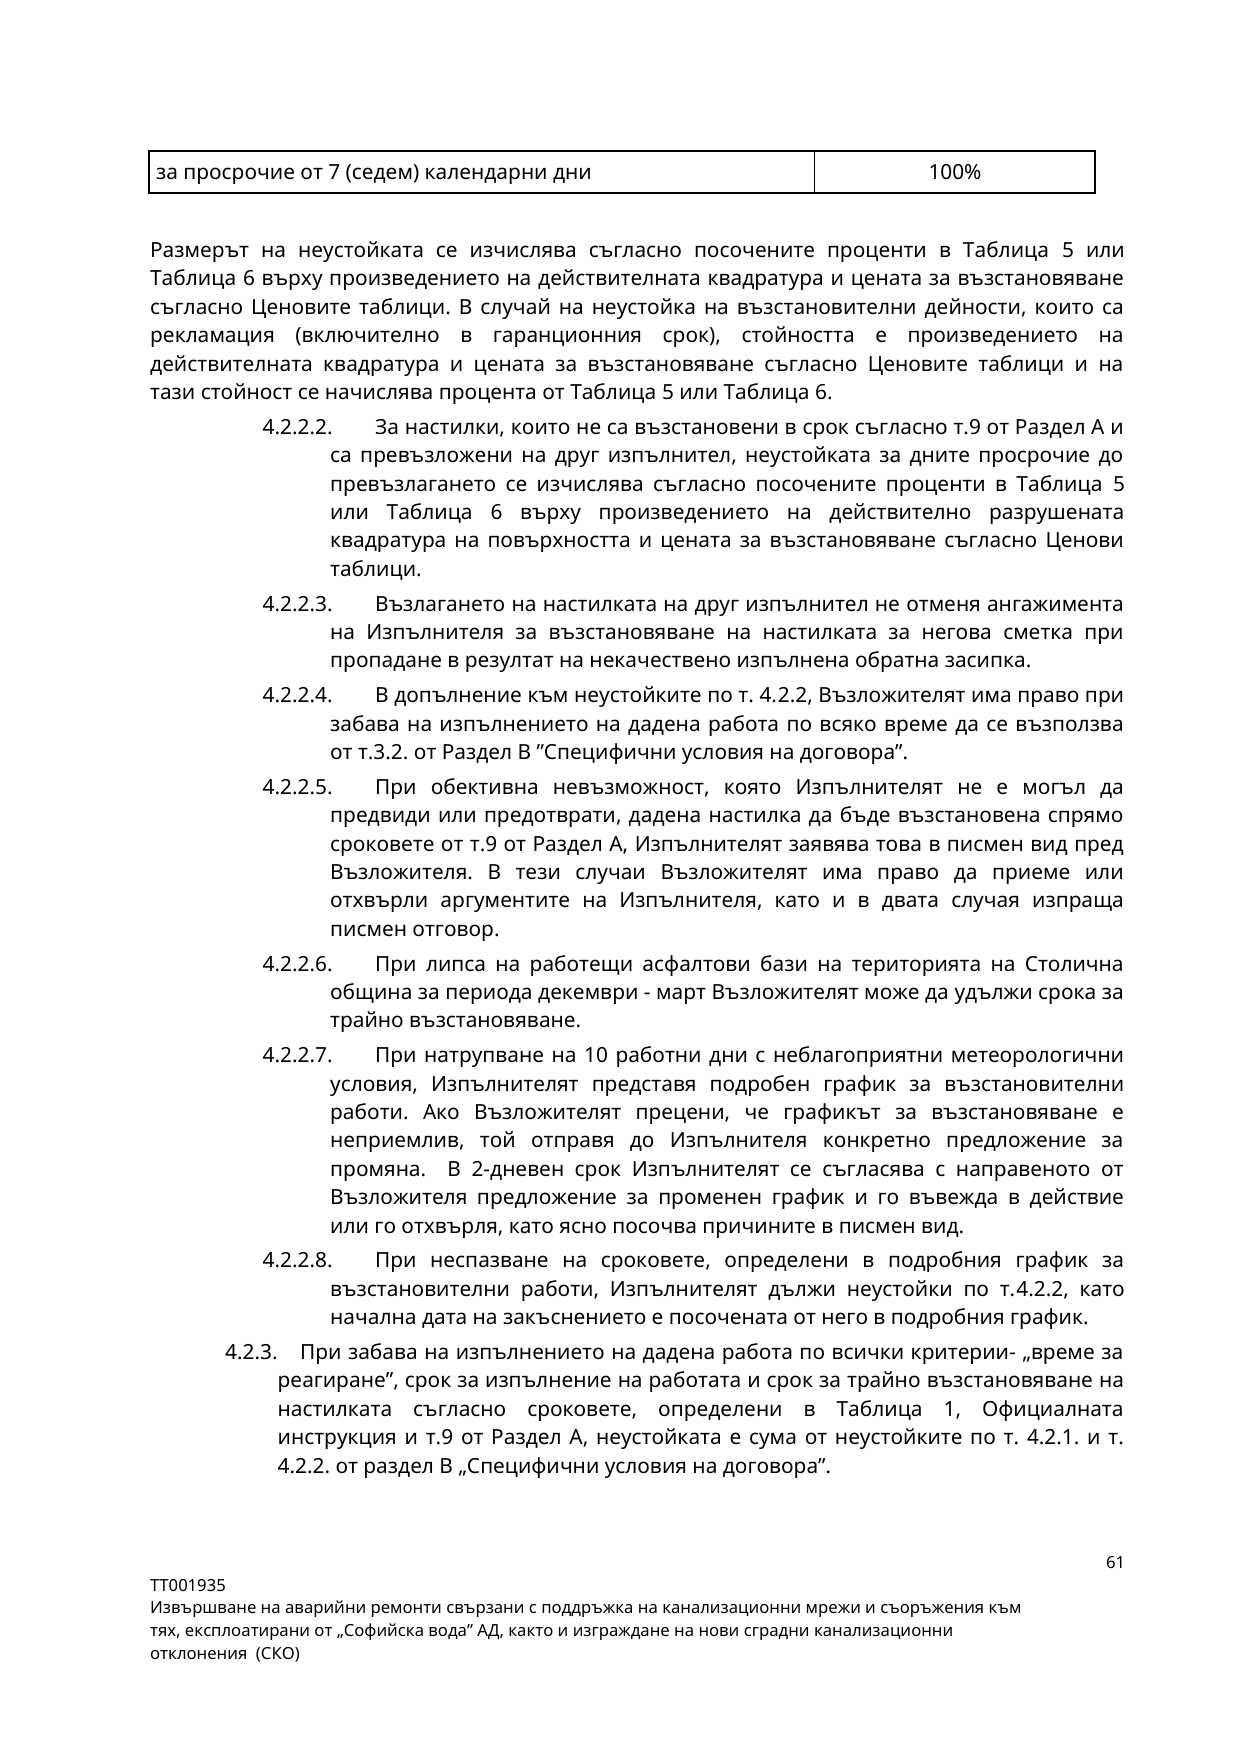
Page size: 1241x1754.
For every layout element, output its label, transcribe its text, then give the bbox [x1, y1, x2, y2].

list При натрупване на 10 работни дни с неблагоприятни метеорологични условия, Изпълнителят представя подробен график за възстановителни работи. Ако Възложителят прецени, че графикът за възстановяване е неприемлив, той отправя до Изпълнителя конкретно предложение за промяна. В 2-дневен срок Изпълнителят се съгласява с направеното от Възложителя предложение за променен график и го въвежда в действие или го отхвърля, като ясно посочва причините в писмен вид. [262, 1040, 1125, 1239]
list За настилки, които не са възстановени в срок съгласно т.9 от Раздел А и са превъзложени на друг изпълнител, неустойката за дните просрочие до превъзлагането се изчислява съгласно посочените проценти в Таблица 5 или Таблица 6 върху произведението на действително разрушената квадратура на повърхността и цената за възстановяване съгласно Ценови таблици. [262, 412, 1125, 582]
list При забава на изпълнението на дадена работа по всички критерии- „време за реагиране”, срок за изпълнение на работата и срок за трайно възстановяване на настилката съгласно сроковете, определени в Таблица 1, Официалната инструкция и т.9 от Раздел А, неустойката е сума от неустойките по т. 4.2.1. и т. 4.2.2. от раздел В „Специфични условия на договора”. [225, 1337, 1125, 1479]
table_cell за просрочие от 7 (седем) календарни дни [150, 152, 814, 192]
list При обективна невъзможност, която Изпълнителят не е могъл да предвиди или предотврати, дадена настилка да бъде възстановена спрямо сроковете от т.9 от Раздел А, Изпълнителят заявява това в писмен вид пред Възложителя. В тези случаи Възложителят има право да приеме или отхвърли аргументите на Изпълнителя, като и в двата случая изпраща писмен отговор. [262, 772, 1125, 942]
list В допълнение към неустойките по т. 4.2.2, Възложителят има право при забава на изпълнението на дадена работа по всяко време да се възползва от т.3.2. от Раздел В ”Специфични условия на договора”. [262, 680, 1125, 766]
table_cell 100% [815, 152, 1094, 192]
list При липса на работещи асфалтови бази на територията на Столична община за периода декември - март Възложителят може да удължи срока за трайно възстановяване. [262, 949, 1125, 1034]
list При неспазване на сроковете, определени в подробния график за възстановителни работи, Изпълнителят дължи неустойки по т.4.2.2, като начална дата на закъснението е посочената от него в подробния график. [262, 1246, 1125, 1331]
text Размерът на неустойката се изчислява съгласно посочените проценти в Таблица 5 или Таблица 6 върху произведението на действителната квадратура и цената за възстановяване съгласно Ценовите таблици. В случай на неустойка на възстановителни дейности, които са рекламация (включително в гаранционния срок), стойността е произведението на действителната квадратура и цената за възстановяване съгласно Ценовите таблици и на тази стойност се начислява процента от Таблица 5 или Таблица 6. [150, 235, 1125, 406]
list Възлагането на настилката на друг изпълнител не отменя ангажимента на Изпълнителя за възстановяване на настилката за негова сметка при пропадане в резултат на некачествено изпълнена обратна засипка. [262, 589, 1125, 674]
